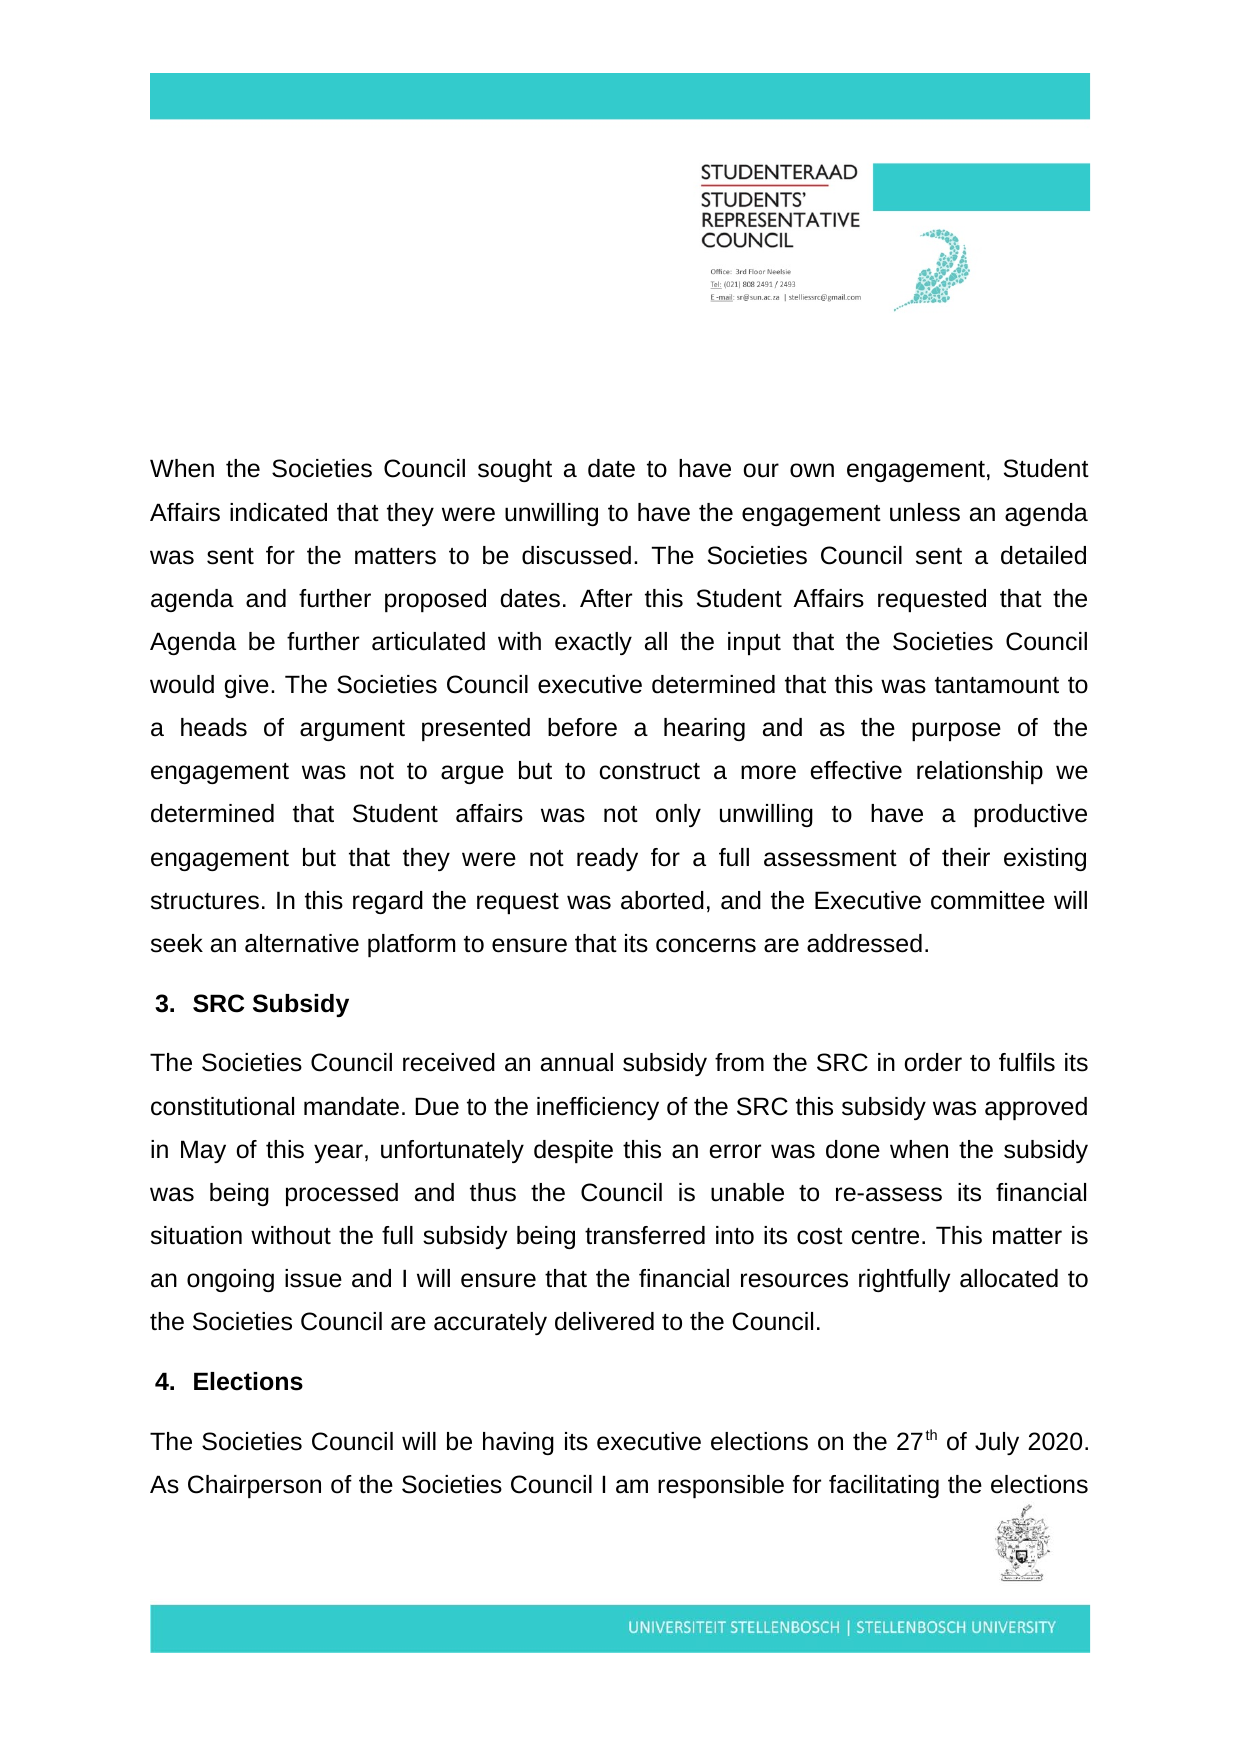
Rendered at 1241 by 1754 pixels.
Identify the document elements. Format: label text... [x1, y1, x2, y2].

picture [150, 1501, 1091, 1653]
text The Societies Council received an annual subsidy from the SRC in order to fulfils its constitutional mandate. Due to the inefficiency of the SRC this subsidy was approved in May of this year, unfortunately despite this an error was done when the subsidy was being processed and thus the Council is unable to re-assess its financial situation without the full subsidy being transferred into its cost centre. This matter is an ongoing issue and I will ensure that the financial resources rightfully allocated to the Societies Council are accurately delivered to the Council. [150, 1048, 1090, 1336]
text When the Societies Council sought a date to have our own engagement, Student Affairs indicated that they were unwilling to have the engagement unless an agenda was sent for the matters to be discussed. The Societies Council sent a detailed agenda and further proposed dates. After this Student Affairs requested that the Agenda be further articulated with exactly all the input that the Societies Council would give. The Societies Council executive determined that this was tantamount to a heads of argument presented before a hearing and as the purpose of the engagement was not to argue but to construct a more effective relationship we determined that Student affairs was not only unwilling to have a productive engagement but that they were not ready for a full assessment of their existing structures. In this regard the request was aborted, and the Executive committee will seek an alternative platform to ensure that its concerns are addressed. [150, 454, 1090, 958]
list SRC Subsidy [155, 989, 1090, 1017]
picture [150, 73, 1091, 427]
list Elections [155, 1367, 1090, 1396]
